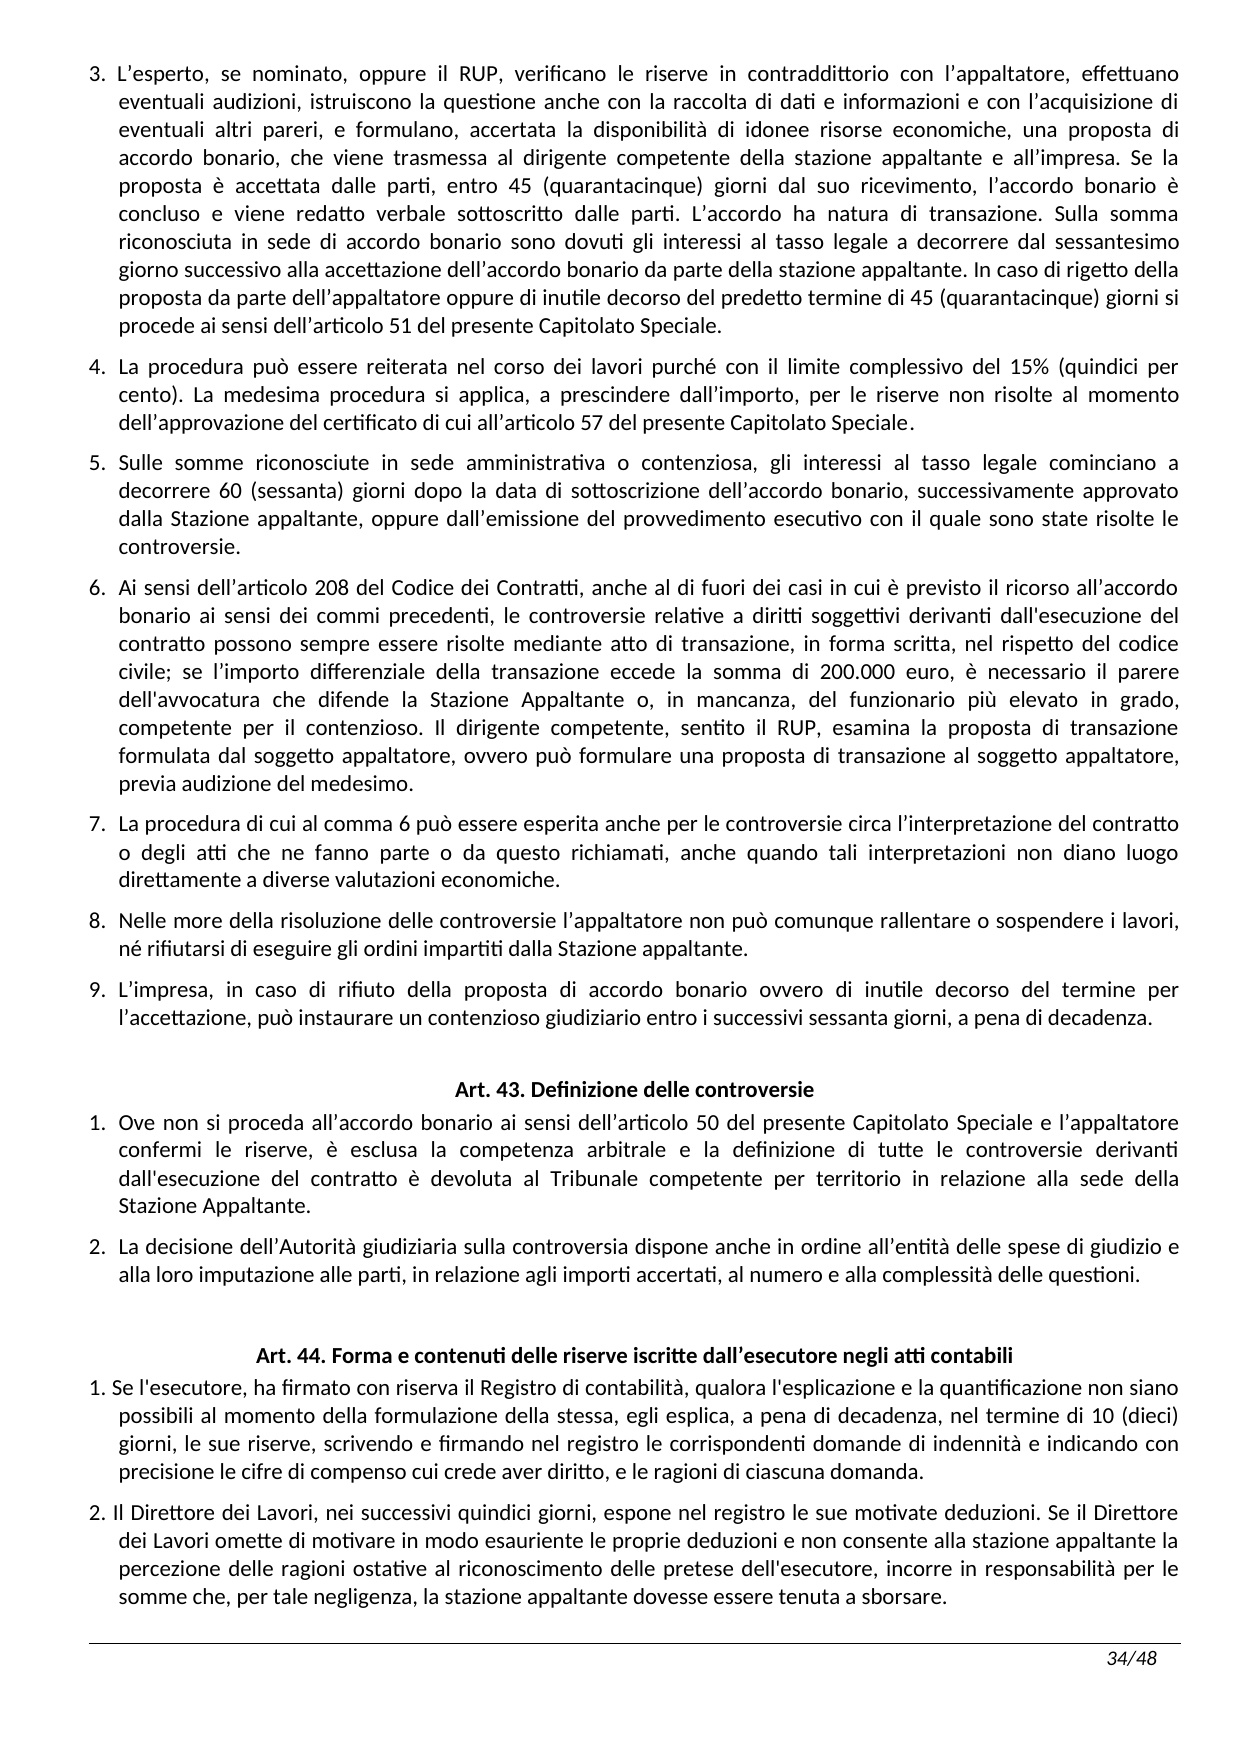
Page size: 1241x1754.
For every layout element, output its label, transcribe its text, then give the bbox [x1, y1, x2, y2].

text 7. La procedura di cui al comma 6 può essere esperita anche per le controversie circa l’interpretazione del contratto o degli atti che ne fanno parte o da questo richiamati, anche quando tali interpretazioni non diano luogo direttamente a diverse valutazioni economiche. [89, 809, 1181, 894]
text 8. Nelle more della risoluzione delle controversie l’appaltatore non può comunque rallentare o sospendere i lavori, né rifiutarsi di eseguire gli ordini impartiti dalla Stazione appaltante. [89, 906, 1181, 962]
text 2. La decisione dell’Autorità giudiziaria sulla controversia dispone anche in ordine all’entità delle spese di giudizio e alla loro imputazione alle parti, in relazione agli importi accertati, al numero e alla complessità delle questioni. [89, 1232, 1181, 1288]
text Art. 43. Definizione delle controversie [89, 1075, 1181, 1103]
text 1. Ove non si proceda all’accordo bonario ai sensi dell’articolo 50 del presente Capitolato Speciale e l’appaltatore confermi le riserve, è esclusa la competenza arbitrale e la definizione di tutte le controversie derivanti dall'esecuzione del contratto è devoluta al Tribunale competente per territorio in relazione alla sede della Stazione Appaltante. [89, 1108, 1181, 1220]
text 5. Sulle somme riconosciute in sede amministrativa o contenziosa, gli interessi al tasso legale cominciano a decorrere 60 (sessanta) giorni dopo la data di sottoscrizione dell’accordo bonario, successivamente approvato dalla Stazione appaltante, oppure dall’emissione del provvedimento esecutivo con il quale sono state risolte le controversie. [89, 448, 1181, 560]
text 9. L’impresa, in caso di rifiuto della proposta di accordo bonario ovvero di inutile decorso del termine per l’accettazione, può instaurare un contenzioso giudiziario entro i successivi sessanta giorni, a pena di decadenza. [89, 975, 1181, 1031]
text 6. Ai sensi dell’articolo 208 del Codice dei Contratti, anche al di fuori dei casi in cui è previsto il ricorso all’accordo bonario ai sensi dei commi precedenti, le controversie relative a diritti soggettivi derivanti dall'esecuzione del contratto possono sempre essere risolte mediante atto di transazione, in forma scritta, nel rispetto del codice civile; se l’importo differenziale della transazione eccede la somma di 200.000 euro, è necessario il parere dell'avvocatura che difende la Stazione Appaltante o, in mancanza, del funzionario più elevato in grado, competente per il contenzioso. Il dirigente competente, sentito il RUP, esamina la proposta di transazione formulata dal soggetto appaltatore, ovvero può formulare una proposta di transazione al soggetto appaltatore, previa audizione del medesimo. [89, 573, 1181, 797]
text 3. L’esperto, se nominato, oppure il RUP, verificano le riserve in contraddittorio con l’appaltatore, effettuano eventuali audizioni, istruiscono la questione anche con la raccolta di dati e informazioni e con l’acquisizione di eventuali altri pareri, e formulano, accertata la disponibilità di idonee risorse economiche, una proposta di accordo bonario, che viene trasmessa al dirigente competente della stazione appaltante e all’impresa. Se la proposta è accettata dalle parti, entro 45 (quarantacinque) giorni dal suo ricevimento, l’accordo bonario è concluso e viene redatto verbale sottoscritto dalle parti. L’accordo ha natura di transazione. Sulla somma riconosciuta in sede di accordo bonario sono dovuti gli interessi al tasso legale a decorrere dal sessantesimo giorno successivo alla accettazione dell’accordo bonario da parte della stazione appaltante. In caso di rigetto della proposta da parte dell’appaltatore oppure di inutile decorso del predetto termine di 45 (quarantacinque) giorni si procede ai sensi dell’articolo 51 del presente Capitolato Speciale. [89, 59, 1181, 339]
text 4. La procedura può essere reiterata nel corso dei lavori purché con il limite complessivo del 15% (quindici per cento). La medesima procedura si applica, a prescindere dall’importo, per le riserve non risolte al momento dell’approvazione del certificato di cui all’articolo 57 del presente Capitolato Speciale. [89, 352, 1181, 436]
text 1. Se l'esecutore, ha firmato con riserva il Registro di contabilità, qualora l'esplicazione e la quantificazione non siano possibili al momento della formulazione della stessa, egli esplica, a pena di decadenza, nel termine di 10 (dieci) giorni, le sue riserve, scrivendo e firmando nel registro le corrispondenti domande di indennità e indicando con precisione le cifre di compenso cui crede aver diritto, e le ragioni di ciascuna domanda. [89, 1373, 1181, 1486]
text Art. 44. Forma e contenuti delle riserve iscritte dall’esecutore negli atti contabili [89, 1341, 1181, 1369]
text 2. Il Direttore dei Lavori, nei successivi quindici giorni, espone nel registro le sue motivate deduzioni. Se il Direttore dei Lavori omette di motivare in modo esauriente le proprie deduzioni e non consente alla stazione appaltante la percezione delle ragioni ostative al riconoscimento delle pretese dell'esecutore, incorre in responsabilità per le somme che, per tale negligenza, la stazione appaltante dovesse essere tenuta a sborsare. [89, 1498, 1181, 1610]
